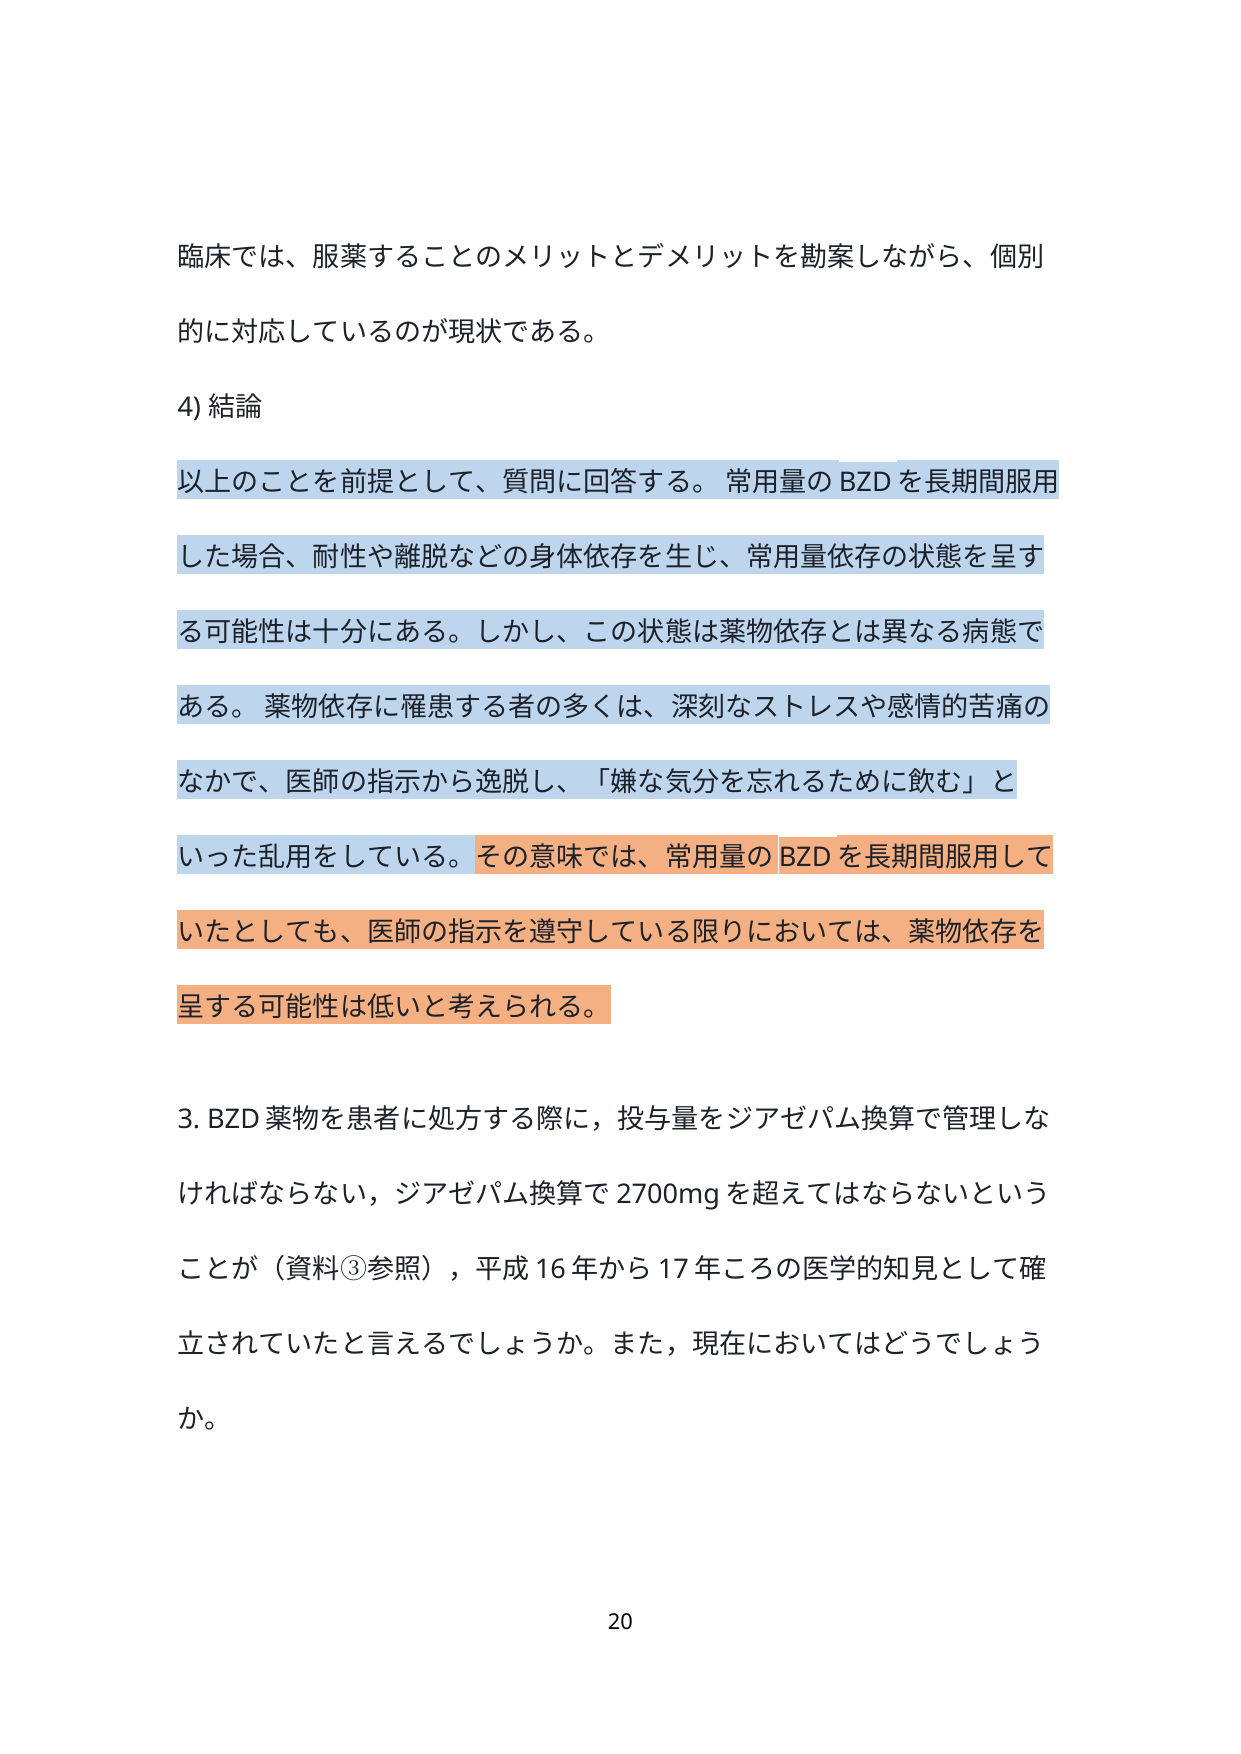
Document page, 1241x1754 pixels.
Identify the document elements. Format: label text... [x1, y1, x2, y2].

text 4) 結論 [177, 367, 1063, 442]
text 以上のことを前提として、質問に回答する。 常用量のBZDを長期間服用した場合、耐性や離脱などの身体依存を生じ、常用量依存の状態を呈する可能性は十分にある。しかし、この状態は薬物依存とは異なる病態である。 薬物依存に罹患する者の多くは、深刻なストレスや感情的苦痛のなかで、医師の指示から逸脱し、「嫌な気分を忘れるために飲む」といった乱用をしている。その意味では、常用量のBZDを長期間服用していたとしても、医師の指示を遵守している限りにおいては、薬物依存を呈する可能性は低いと考えられる。 [177, 442, 1063, 1042]
text 3. BZD薬物を患者に処方する際に，投与量をジアゼパム換算で管理しなければならない，ジアゼパム換算で2700mgを超えてはならないということが（資料③参照），平成16年から17年ころの医学的知見として確立されていたと言えるでしょうか。また，現在においてはどうでしょうか。 [177, 1079, 1063, 1454]
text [177, 217, 1063, 367]
